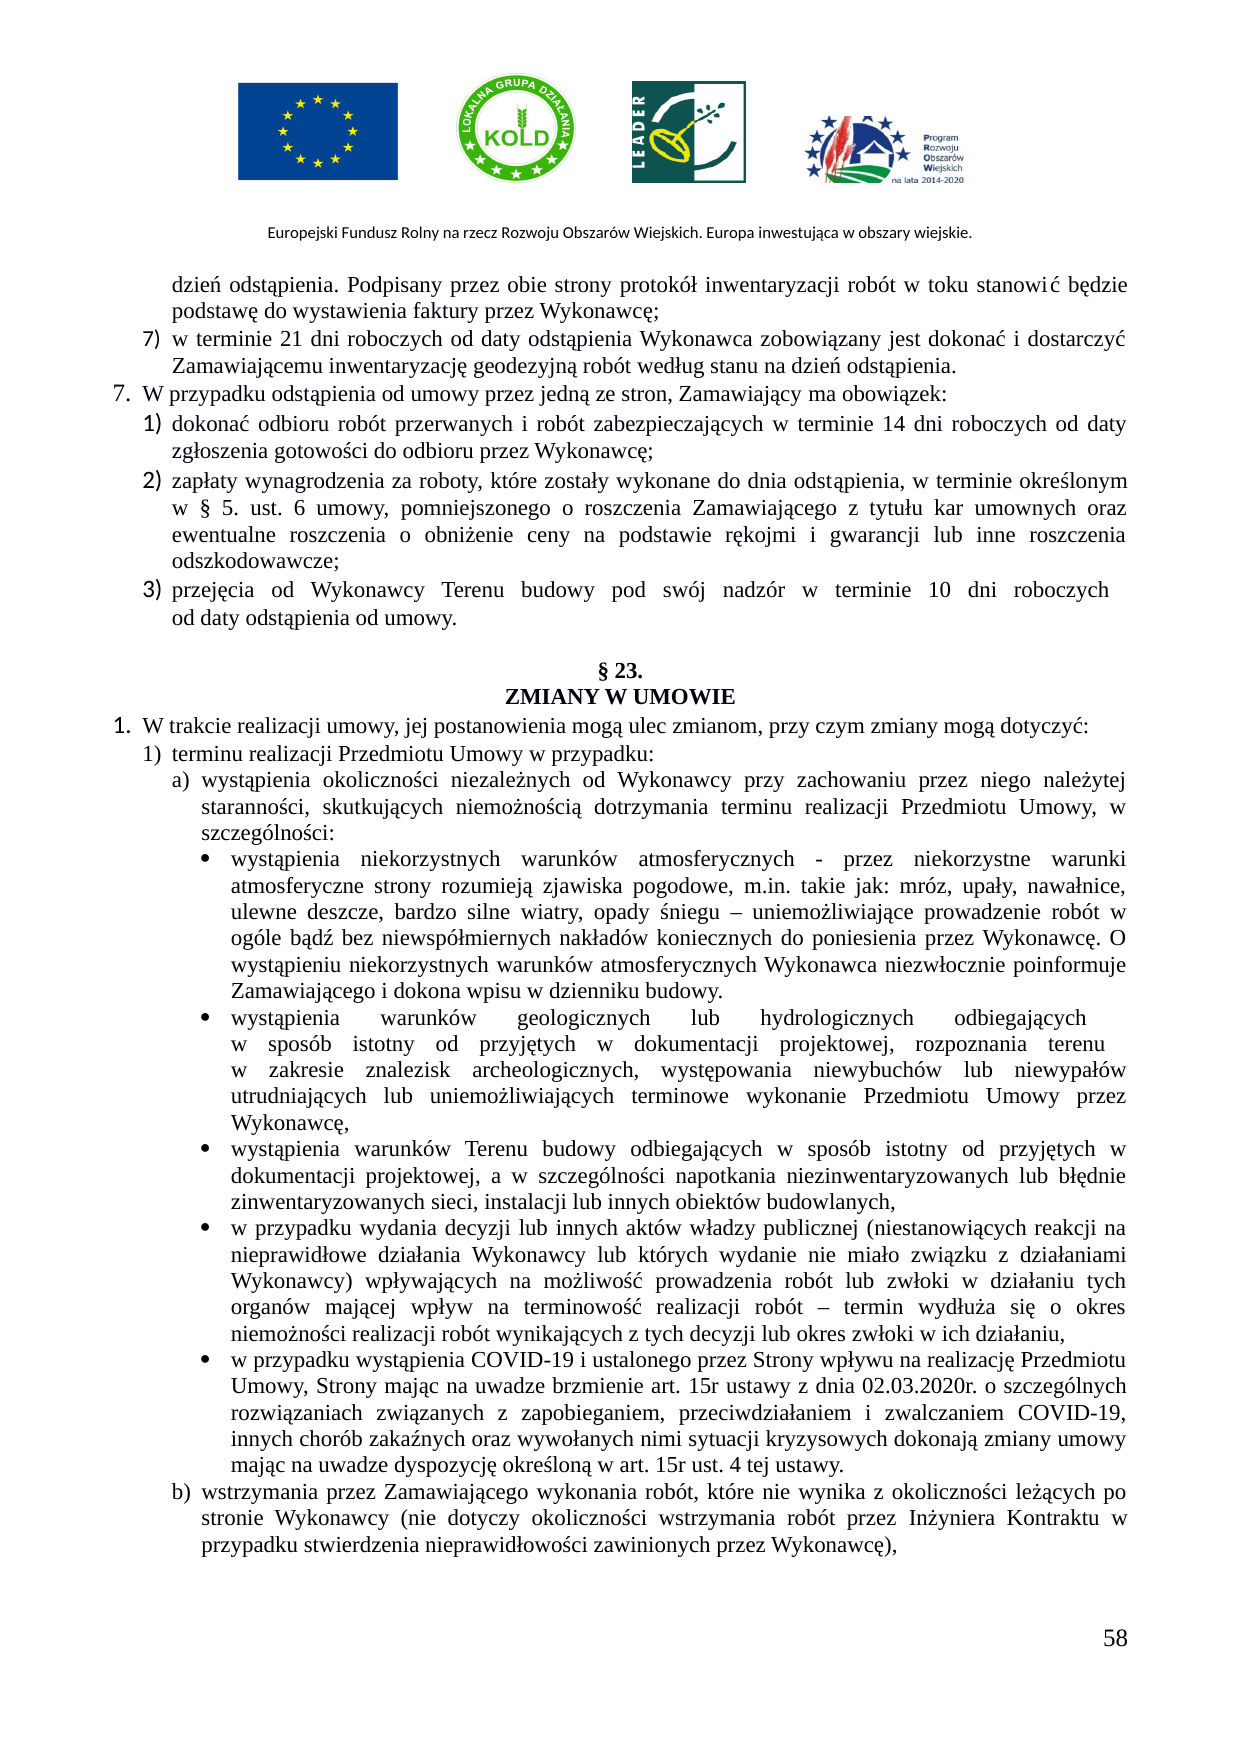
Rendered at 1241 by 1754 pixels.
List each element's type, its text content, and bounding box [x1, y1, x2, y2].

text § 23. [112, 657, 1128, 683]
list wystąpienia warunków geologicznych lub hydrologicznych odbiegających w sposób istotny od przyjętych w dokumentacji projektowej, rozpoznania terenu w zakresie znalezisk archeologicznych, występowania niewybuchów lub niewypałów utrudniających lub uniemożliwiających terminowe wykonanie Przedmiotu Umowy przez Wykonawcę, [201, 1003, 1128, 1135]
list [142, 271, 1128, 324]
text ZMIANY W UMOWIE [112, 683, 1128, 709]
list zapłaty wynagrodzenia za roboty, które zostały wykonane do dnia odstąpienia, w terminie określonym w § 5. ust. 6 umowy, pomniejszonego o roszczenia Zamawiającego z tytułu kar umownych oraz ewentualne roszczenia o obniżenie ceny na podstawie rękojmi i gwarancji lub inne roszczenia odszkodowawcze; [142, 464, 1128, 573]
list w przypadku wystąpienia COVID-19 i ustalonego przez Strony wpływu na realizację Przedmiotu Umowy, Strony mając na uwadze brzmienie art. 15r ustawy z dnia 02.03.2020r. o szczególnych rozwiązaniach związanych z zapobieganiem, przeciwdziałaniem i zwalczaniem COVID-19, innych chorób zakaźnych oraz wywołanych nimi sytuacji kryzysowych dokonają zmiany umowy mając na uwadze dyspozycję określoną w art. 15r ust. 4 tej ustawy. [201, 1346, 1128, 1478]
list wstrzymania przez Zamawiającego wykonania robót, które nie wynika z okoliczności leżących po stronie Wykonawcy (nie dotyczy okoliczności wstrzymania robót przez Inżyniera Kontraktu w przypadku stwierdzenia nieprawidłowości zawinionych przez Wykonawcę), [172, 1478, 1128, 1557]
list terminu realizacji Przedmiotu Umowy w przypadku: [142, 740, 1128, 766]
list W przypadku odstąpienia od umowy przez jedną ze stron, Zamawiający ma obowiązek: [112, 378, 1128, 407]
list dokonać odbioru robót przerwanych i robót zabezpieczających w terminie 14 dni roboczych od daty zgłoszenia gotowości do odbioru przez Wykonawcę; [142, 407, 1128, 464]
list przejęcia od Wykonawcy Terenu budowy pod swój nadzór w terminie 10 dni roboczych od daty odstąpienia od umowy. [142, 573, 1128, 630]
list W trakcie realizacji umowy, jej postanowienia mogą ulec zmianom, przy czym zmiany mogą dotyczyć: [112, 709, 1128, 740]
list wystąpienia okoliczności niezależnych od Wykonawcy przy zachowaniu przez niego należytej staranności, skutkujących niemożnością dotrzymania terminu realizacji Przedmiotu Umowy, w szczególności: [172, 766, 1128, 845]
list wystąpienia niekorzystnych warunków atmosferycznych - przez niekorzystne warunki atmosferyczne strony rozumieją zjawiska pogodowe, m.in. takie jak: mróz, upały, nawałnice, ulewne deszcze, bardzo silne wiatry, opady śniegu – uniemożliwiające prowadzenie robót w ogóle bądź bez niewspółmiernych nakładów koniecznych do poniesienia przez Wykonawcę. O wystąpieniu niekorzystnych warunków atmosferycznych Wykonawca niezwłocznie poinformuje Zamawiającego i dokona wpisu w dzienniku budowy. [201, 845, 1128, 1003]
list w terminie 21 dni roboczych od daty odstąpienia Wykonawca zobowiązany jest dokonać i dostarczyć Zamawiającemu inwentaryzację geodezyjną robót według stanu na dzień odstąpienia. [142, 324, 1128, 378]
list w przypadku wydania decyzji lub innych aktów władzy publicznej (niestanowiących reakcji na nieprawidłowe działania Wykonawcy lub których wydanie nie miało związku z działaniami Wykonawcy) wpływających na możliwość prowadzenia robót lub zwłoki w działaniu tych organów mającej wpływ na terminowość realizacji robót – termin wydłuża się o okres niemożności realizacji robót wynikających z tych decyzji lub okres zwłoki w ich działaniu, [201, 1214, 1128, 1346]
list wystąpienia warunków Terenu budowy odbiegających w sposób istotny od przyjętych w dokumentacji projektowej, a w szczególności napotkania niezinwentaryzowanych lub błędnie zinwentaryzowanych sieci, instalacji lub innych obiektów budowlanych, [201, 1135, 1128, 1214]
